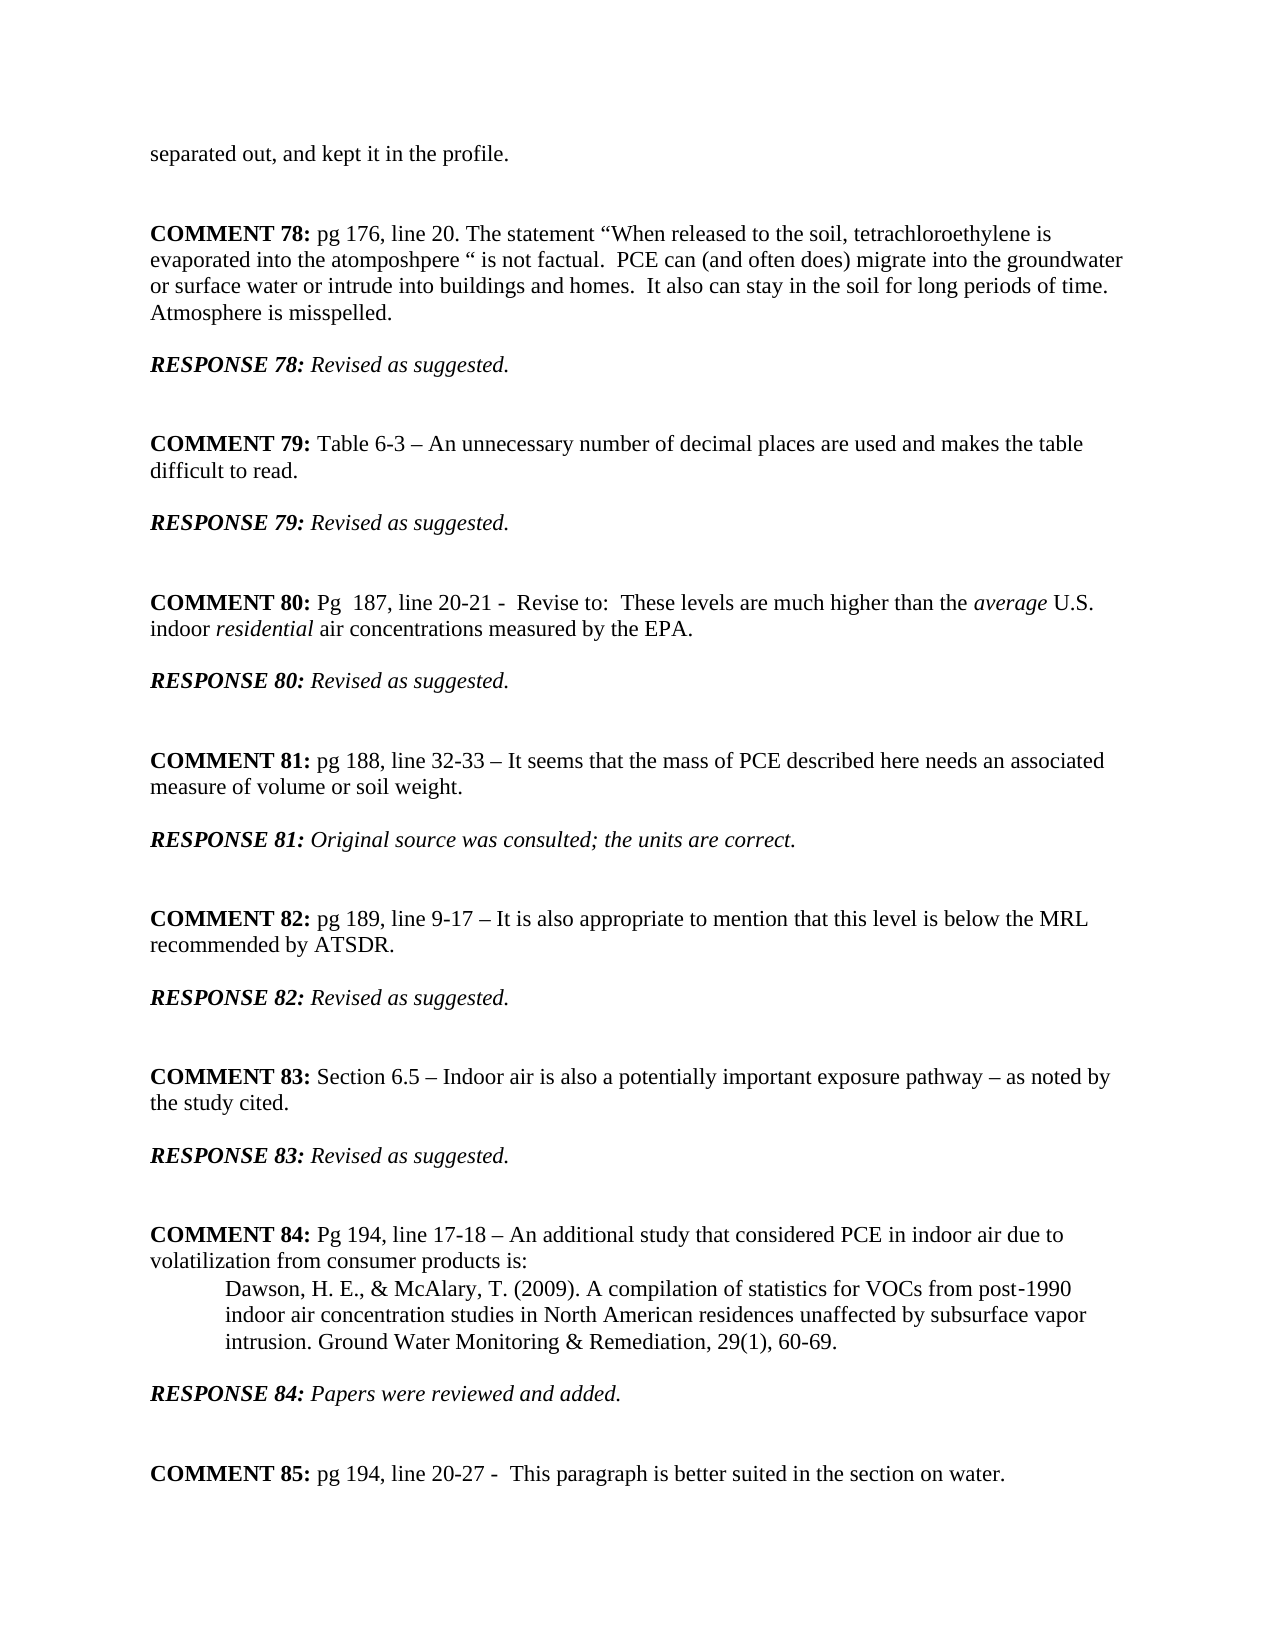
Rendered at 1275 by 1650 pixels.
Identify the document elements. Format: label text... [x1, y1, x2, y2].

text COMMENT 83: Section 6.5 – Indoor air is also a potentially important exposure pathway – as noted by the study cited. [150, 1063, 1125, 1116]
text COMMENT 79: Table 6-3 – An unnecessary number of decimal places are used and makes the table difficult to read. [150, 430, 1125, 483]
text COMMENT 85: pg 194, line 20-27 - This paragraph is better suited in the section on water. [150, 1459, 1125, 1486]
text COMMENT 82: pg 189, line 9-17 – It is also appropriate to mention that this level is below the MRL recommended by ATSDR. [150, 905, 1125, 957]
text RESPONSE 84: Papers were reviewed and added. [150, 1381, 1125, 1407]
text RESPONSE 81: Original source was consulted; the units are correct. [150, 826, 1125, 852]
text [150, 141, 1125, 167]
text RESPONSE 82: Revised as suggested. [150, 984, 1125, 1010]
text RESPONSE 79: Revised as suggested. [150, 509, 1125, 536]
text COMMENT 80: Pg 187, line 20-21 - Revise to: These levels are much higher than the average U.S. indoor residential air concentrations measured by the EPA. [150, 588, 1125, 641]
text Dawson, H. E., & McAlary, T. (2009). A compilation of statistics for VOCs from post‐1990 indoor air concentration studies in North American residences unaffected by subsurface vapor intrusion. Ground Water Monitoring & Remediation, 29(1), 60-69. [225, 1274, 1125, 1354]
text RESPONSE 78: Revised as suggested. [150, 351, 1125, 378]
text COMMENT 78: pg 176, line 20. The statement “When released to the soil, tetrachloroethylene is evaporated into the atomposhpere “ is not factual. PCE can (and often does) migrate into the groundwater or surface water or intrude into buildings and homes. It also can stay in the soil for long periods of time. Atmosphere is misspelled. [150, 219, 1125, 325]
text RESPONSE 80: Revised as suggested. [150, 668, 1125, 694]
text RESPONSE 83: Revised as suggested. [150, 1142, 1125, 1168]
text COMMENT 81: pg 188, line 32-33 – It seems that the mass of PCE described here needs an associated measure of volume or soil weight. [150, 747, 1125, 799]
text COMMENT 84: Pg 194, line 17-18 – An additional study that considered PCE in indoor air due to volatilization from consumer products is: [150, 1221, 1125, 1274]
